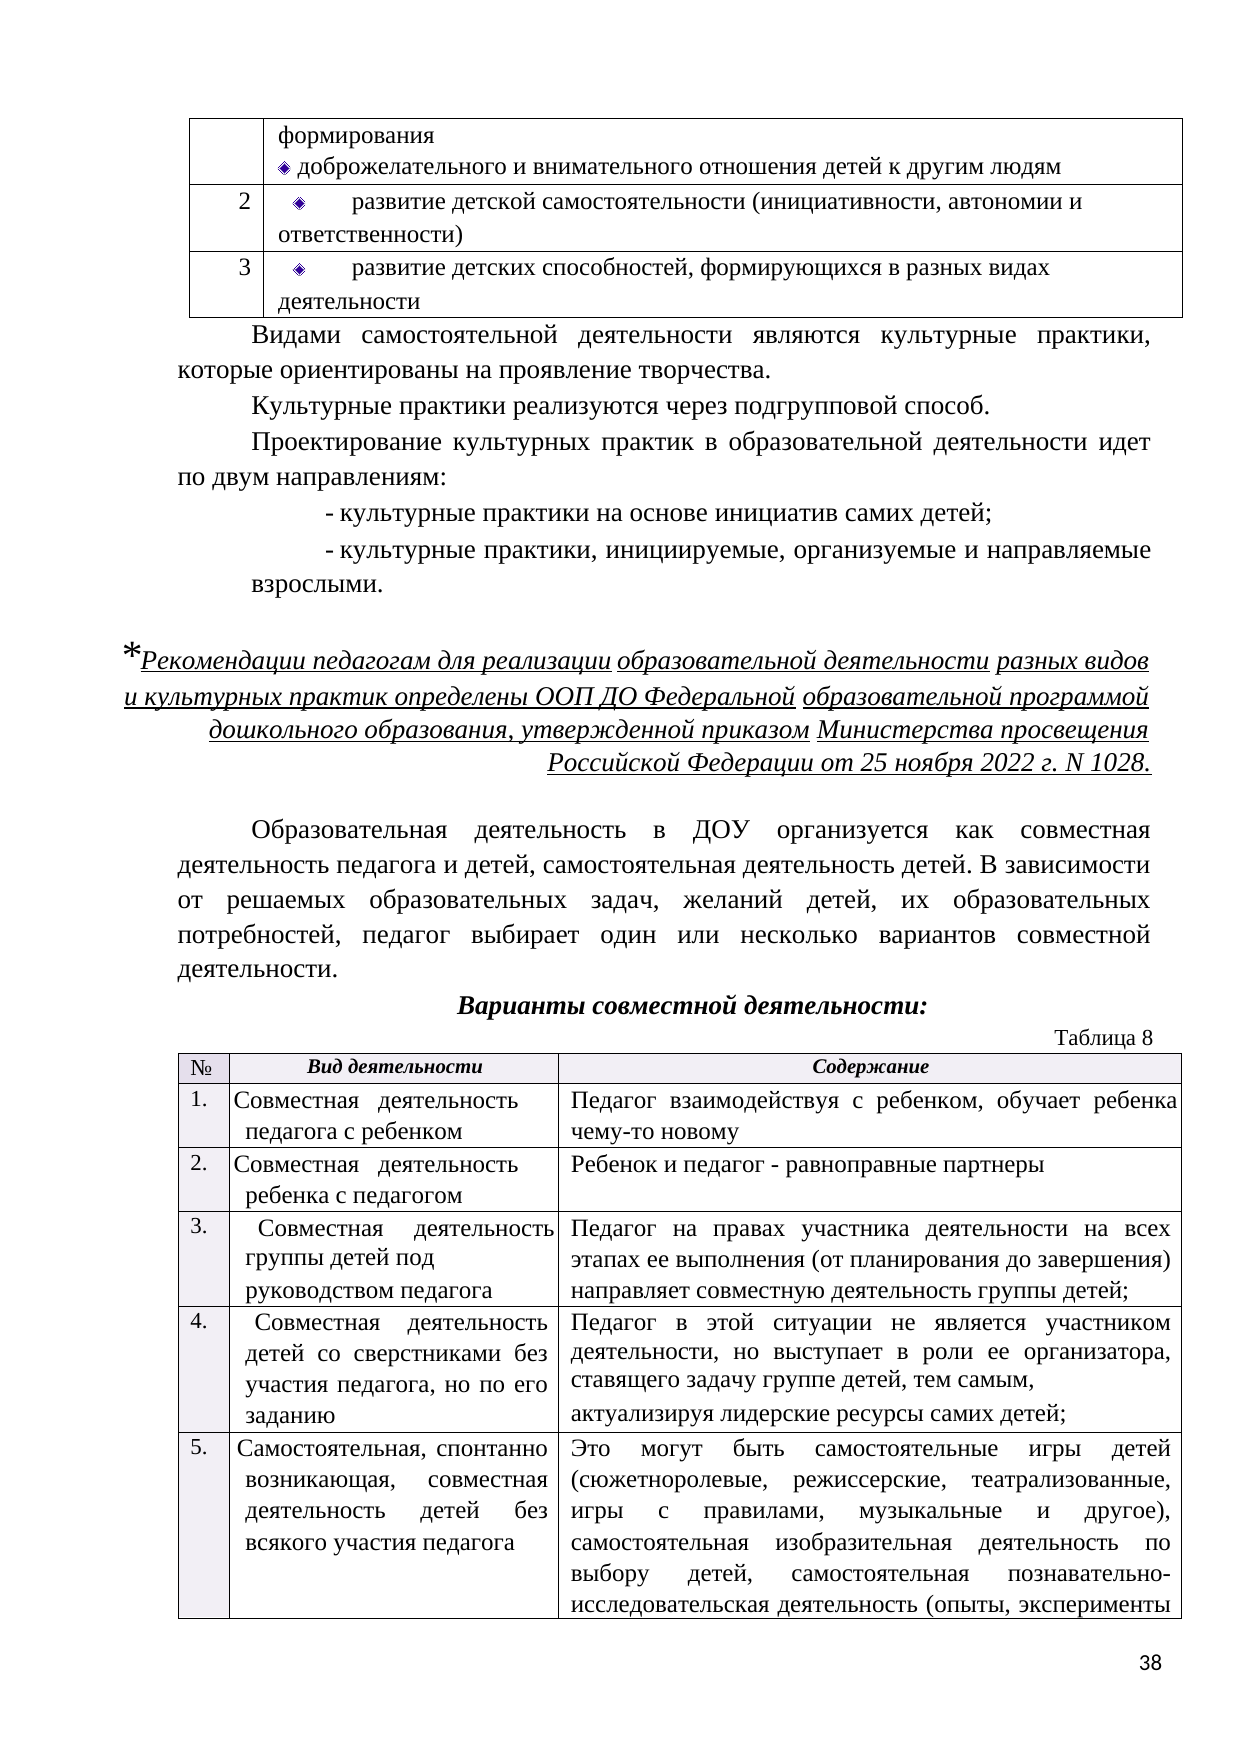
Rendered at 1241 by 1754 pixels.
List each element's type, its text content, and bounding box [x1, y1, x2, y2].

text Образовательная деятельность в ДОУ организуется как совместная деятельность педагога и детей, самостоятельная деятельность детей. В зависимости от решаемых образовательных задач, желаний детей, их образовательных потребностей, педагог выбирает один или несколько вариантов совместной деятельности. [177, 813, 1152, 984]
table_header Содержание [559, 1054, 1181, 1083]
picture [292, 197, 306, 210]
table_cell Совместная деятельность группы детей под руководством педагога [230, 1212, 558, 1306]
picture [292, 263, 306, 276]
text Варианты совместной деятельности: [236, 989, 1149, 1020]
table_header № [179, 1054, 229, 1083]
table_cell Совместная деятельность педагога с ребенком [230, 1084, 558, 1147]
text Таблица 8 [118, 1024, 1153, 1050]
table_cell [559, 1433, 1181, 1617]
picture [277, 161, 291, 175]
table_cell 4. [179, 1307, 229, 1432]
table_cell Педагог взаимодействуя с ребенком, обучает ребенка чему-то новому [559, 1084, 1181, 1147]
table_cell Педагог на правах участника деятельности на всех этапах ее выполнения (от планирования до завершения) направляет совместную деятельность группы детей; [559, 1212, 1181, 1306]
table_cell 3. [179, 1212, 229, 1306]
text Культурные практики реализуются через подгрупповой способ. [251, 389, 1152, 420]
text *Рекомендации педагогам для реализации образовательной деятельности разных видов и культурных практик определены ООП ДО Федеральной образовательной программой дошкольного образования, утвержденной приказом Министерства просвещения Российской Федерации от 25 ноября 2022 г. N 1028. [118, 630, 1151, 778]
table_cell Педагог в этой ситуации не является участником деятельности, но выступает в роли ее организатора, ставящего задачу группе детей, тем самым, актуализируя лидерские ресурсы самих детей; [559, 1307, 1181, 1432]
text Проектирование культурных практик в образовательной деятельности идет по двум направлениям: [177, 425, 1152, 491]
table_cell 3 [190, 252, 263, 317]
table_cell Ребенок и педагог - равноправные партнеры [559, 1148, 1181, 1211]
table_cell 5. [179, 1433, 229, 1617]
table_cell Совместная деятельность детей со сверстниками без участия педагога, но по его заданию [230, 1307, 558, 1432]
table_cell Совместная деятельность ребенка с педагогом [230, 1148, 558, 1211]
list культурные практики на основе инициатив самих детей; [251, 496, 1152, 528]
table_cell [230, 1433, 558, 1617]
table_cell развитие детских способностей, формирующихся в разных видах деятельности [264, 252, 1182, 317]
text Видами самостоятельной деятельности являются культурные практики, которые ориентированы на проявление творчества. [177, 318, 1152, 384]
table_cell развитие детской самостоятельности (инициативности, автономии и ответственности) [264, 185, 1182, 251]
table_cell 2 [190, 185, 263, 251]
list культурные практики, инициируемые, организуемые и направляемые взрослыми. [251, 533, 1152, 599]
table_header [264, 119, 1182, 184]
table_cell 2. [179, 1148, 229, 1211]
table_header Вид деятельности [230, 1054, 558, 1083]
table_cell 1. [179, 1084, 229, 1147]
table_header 1 [190, 119, 263, 184]
